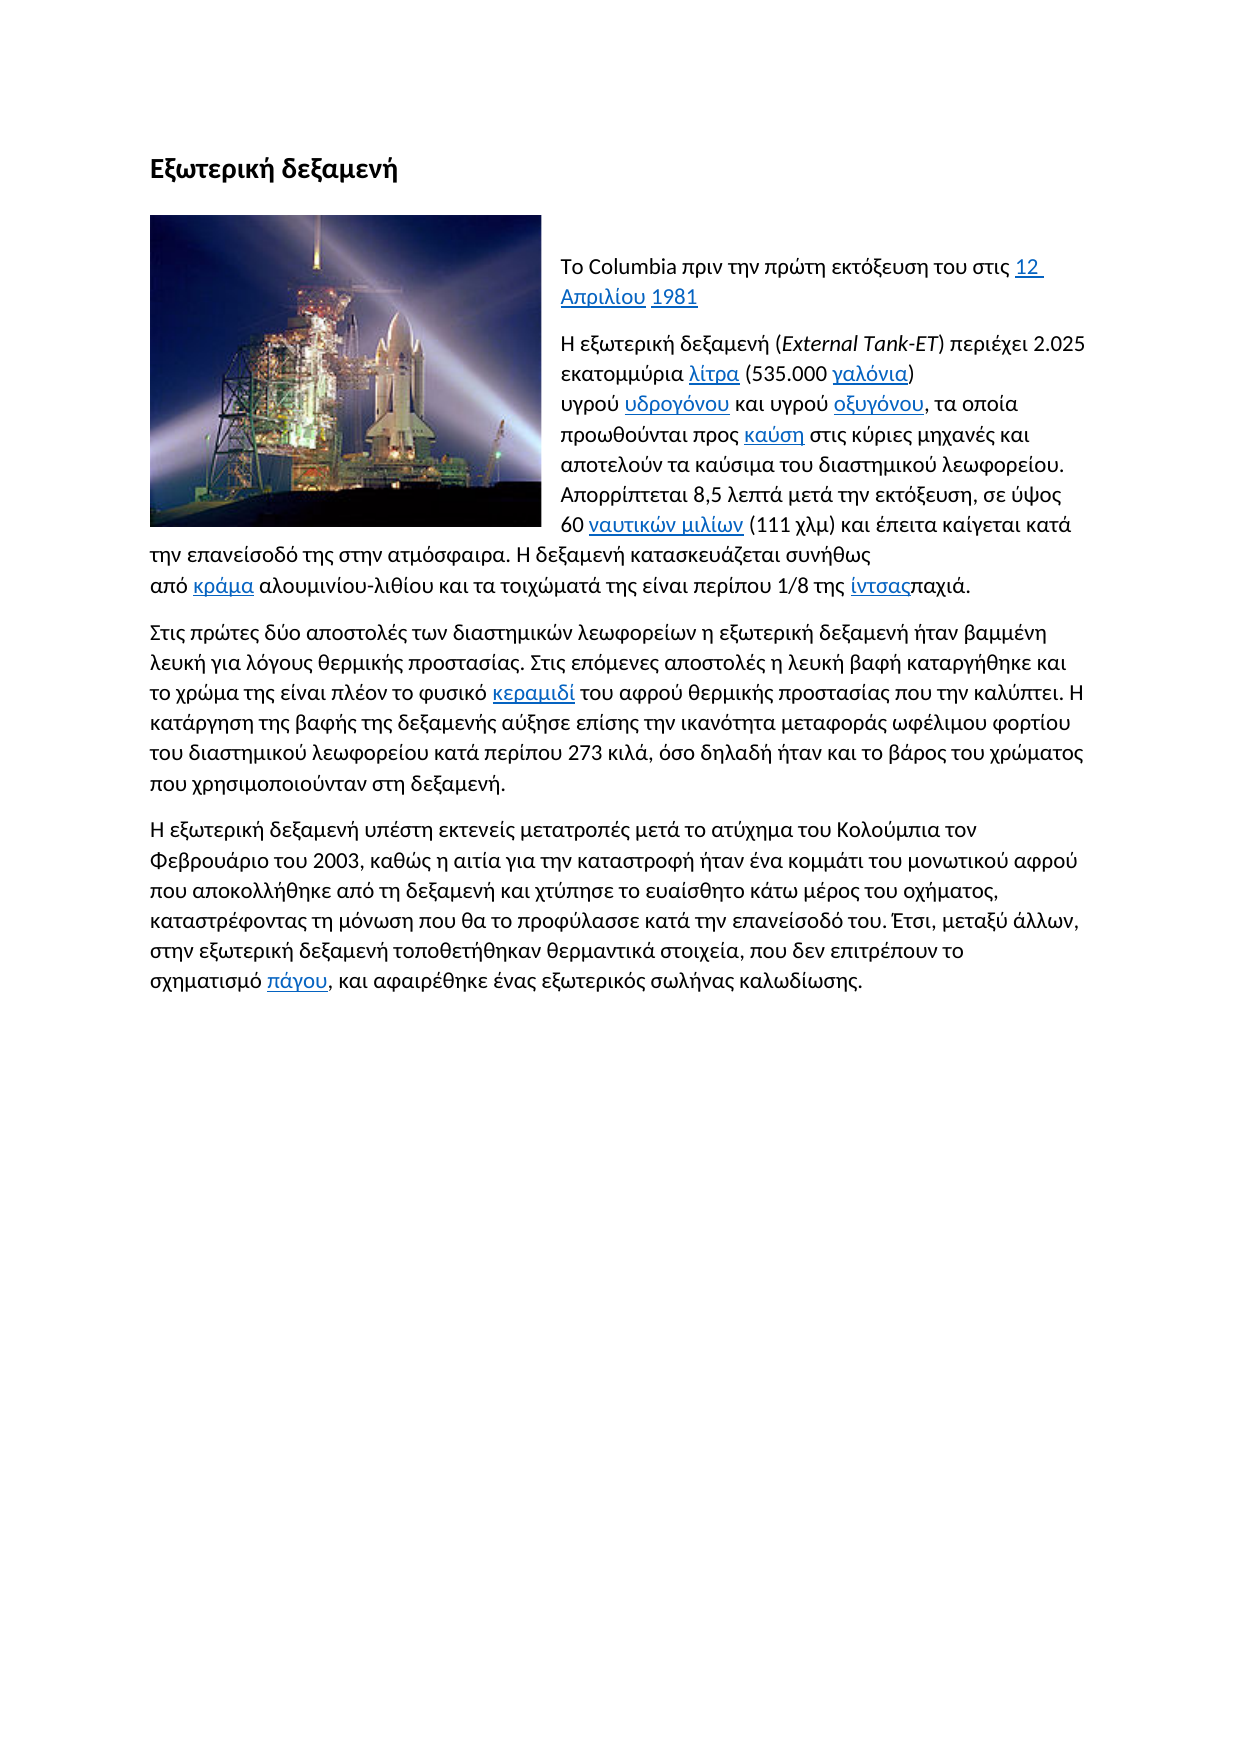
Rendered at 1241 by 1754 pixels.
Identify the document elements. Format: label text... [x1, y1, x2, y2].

text Στις πρώτες δύο αποστολές των διαστημικών λεωφορείων η εξωτερική δεξαμενή ήταν βαμμένη λευκή για λόγους θερμικής προστασίας. Στις επόμενες αποστολές η λευκή βαφή καταργήθηκε και το χρώμα της είναι πλέον το φυσικό κεραμιδί του αφρού θερμικής προστασίας που την καλύπτει. Η κατάργηση της βαφής της δεξαμενής αύξησε επίσης την ικανότητα μεταφοράς ωφέλιμου φορτίου του διαστημικού λεωφορείου κατά περίπου 273 κιλά, όσο δηλαδή ήταν και το βάρος του χρώματος που χρησιμοποιούνταν στη δεξαμενή. [150, 618, 1090, 797]
text Η εξωτερική δεξαμενή (External Tank-ET) περιέχει 2.025 εκατομμύρια λίτρα (535.000 γαλόνια) υγρού υδρογόνου και υγρού οξυγόνου, τα οποία προωθούνται προς καύση στις κύριες μηχανές και αποτελούν τα καύσιμα του διαστημικού λεωφορείου. Απορρίπτεται 8,5 λεπτά μετά την εκτόξευση, σε ύψος 60 ναυτικών μιλίων (111 χλμ) και έπειτα καίγεται κατά την επανείσοδό της στην ατμόσφαιρα. Η δεξαμενή κατασκευάζεται συνήθως από κράμα αλουμινίου-λιθίου και τα τοιχώματά της είναι περίπου 1/8 της ίντσαςπαχιά. [150, 329, 1090, 599]
text Εξωτερική δεξαμενή [150, 150, 1090, 186]
text Η εξωτερική δεξαμενή υπέστη εκτενείς μετατροπές μετά το ατύχημα του Κολούμπια τον Φεβρουάριο του 2003, καθώς η αιτία για την καταστροφή ήταν ένα κομμάτι του μονωτικού αφρού που αποκολλήθηκε από τη δεξαμενή και χτύπησε το ευαίσθητο κάτω μέρος του οχήματος, καταστρέφοντας τη μόνωση που θα το προφύλασσε κατά την επανείσοδό του. Έτσι, μεταξύ άλλων, στην εξωτερική δεξαμενή τοποθετήθηκαν θερμαντικά στοιχεία, που δεν επιτρέπουν το σχηματισμό πάγου, και αφαιρέθηκε ένας εξωτερικός σωλήνας καλωδίωσης. [150, 816, 1090, 994]
picture [150, 215, 542, 527]
text Το Columbia πριν την πρώτη εκτόξευση του στις 12 Απριλίου 1981 [542, 252, 1090, 310]
